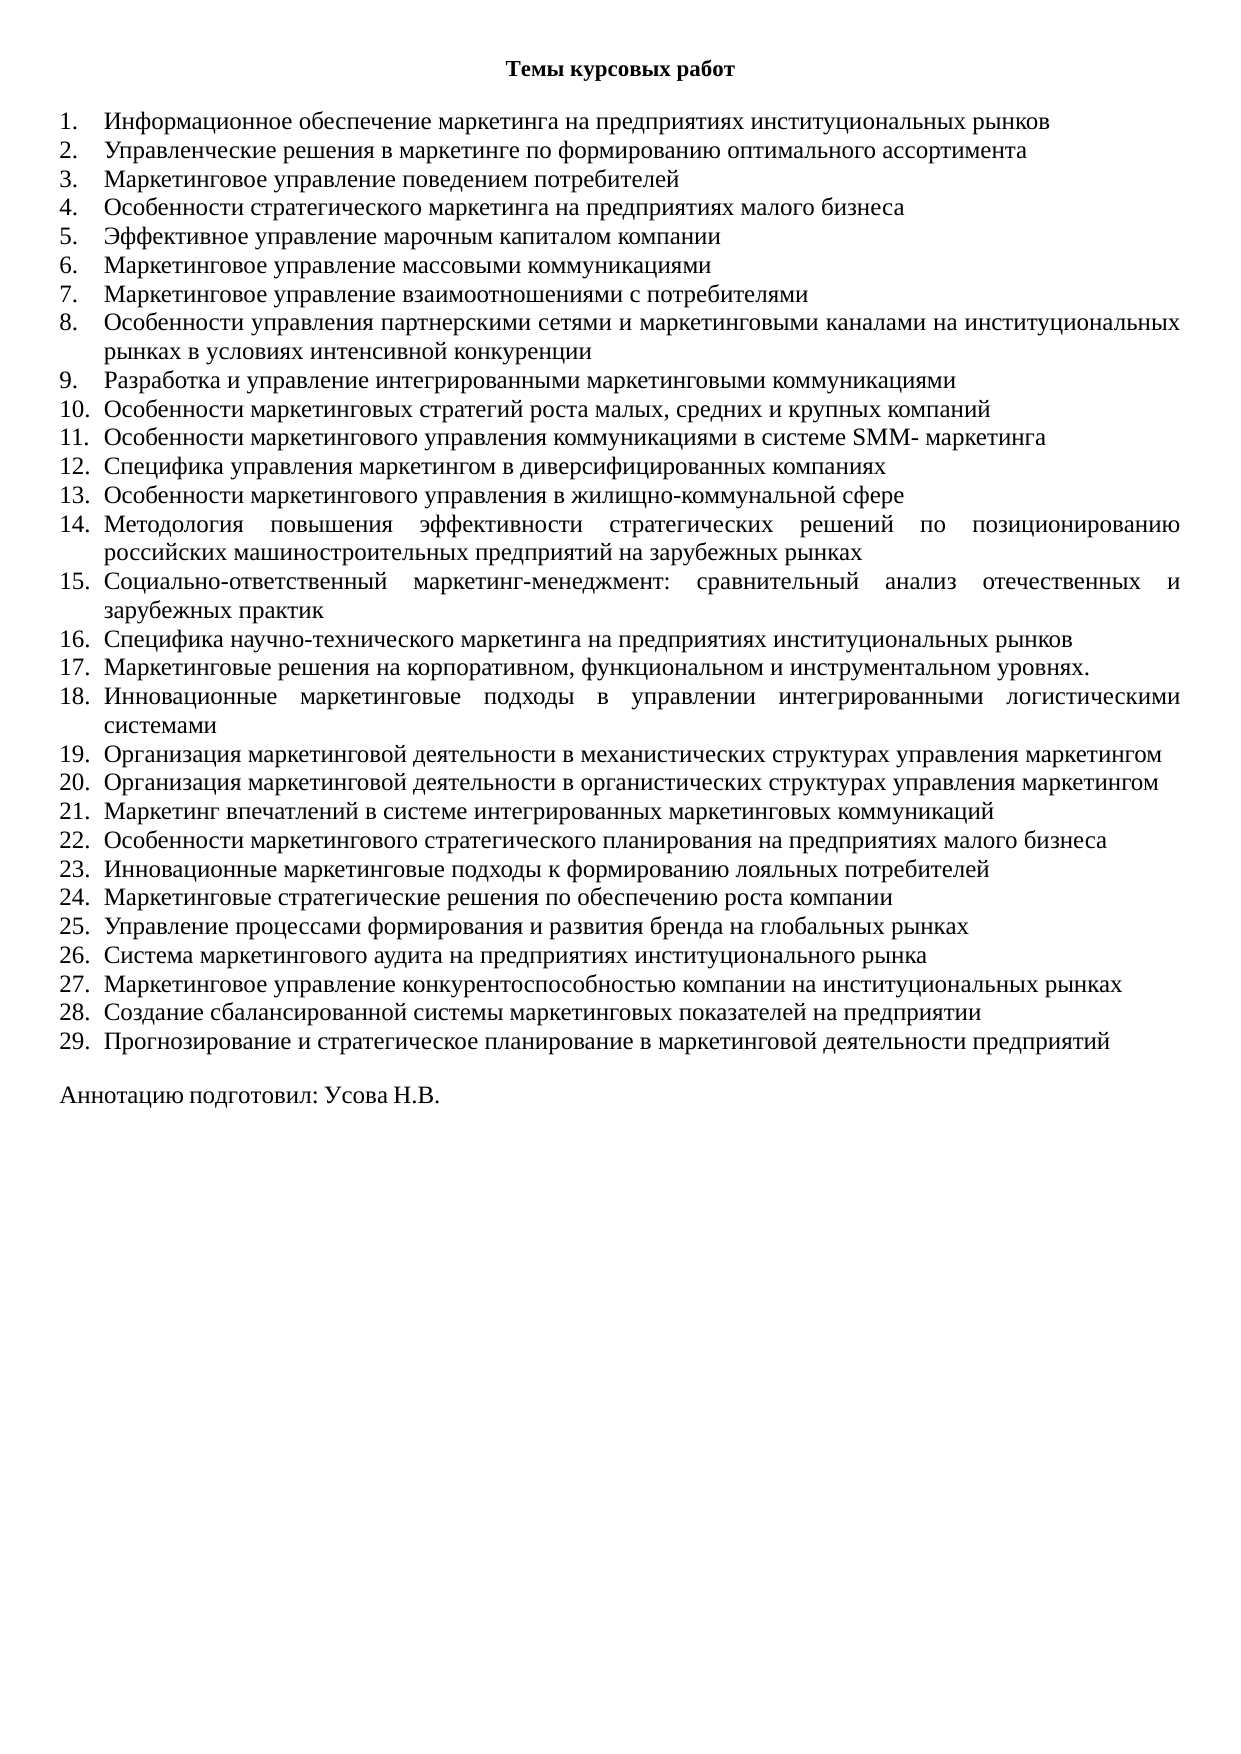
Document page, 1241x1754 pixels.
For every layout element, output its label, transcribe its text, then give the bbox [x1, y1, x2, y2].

list Маркетинговое управление взаимоотношениями с потребителями [59, 279, 1181, 307]
list Маркетинговое управление конкурентоспособностью компании на институциональных рынках [59, 969, 1181, 997]
list Специфика научно-технического маркетинга на предприятиях институциональных рынков [59, 624, 1181, 652]
list Создание сбалансированной системы маркетинговых показателей на предприятии [59, 997, 1181, 1026]
list Особенности маркетингового стратегического планирования на предприятиях малого бизнеса [59, 825, 1181, 854]
list Маркетинг впечатлений в системе интегрированных маркетинговых коммуникаций [59, 796, 1181, 825]
list Организация маркетинговой деятельности в механистических структурах управления маркетингом [59, 739, 1181, 767]
list Организация маркетинговой деятельности в органистических структурах управления маркетингом [59, 767, 1181, 796]
text Аннотацию подготовил: Усова Н.В. [59, 1080, 1181, 1109]
list Методология повышения эффективности стратегических решений по позиционированию российских машиностроительных предприятий на зарубежных рынках [59, 509, 1181, 566]
list Маркетинговое управление массовыми коммуникациями [59, 250, 1181, 279]
list Информационное обеспечение маркетинга на предприятиях институциональных рынков [59, 106, 1181, 135]
list Социально-ответственный маркетинг-менеджмент: сравнительный анализ отечественных и зарубежных практик [59, 566, 1181, 624]
list Система маркетингового аудита на предприятиях институционального рынка [59, 940, 1181, 969]
text 29. Прогнозирование и стратегическое планирование в маркетинговой деятельности предприятий [59, 1026, 1181, 1055]
list Инновационные маркетинговые подходы в управлении интегрированными логистическими системами [59, 681, 1181, 739]
list Инновационные маркетинговые подходы к формированию лояльных потребителей [59, 854, 1181, 882]
list Управление процессами формирования и развития бренда на глобальных рынках [59, 911, 1181, 940]
list Маркетинговые решения на корпоративном, функциональном и инструментальном уровнях. [59, 652, 1181, 681]
list Маркетинговые стратегические решения по обеспечению роста компании [59, 882, 1181, 911]
list Особенности стратегического маркетинга на предприятиях малого бизнеса [59, 192, 1181, 221]
text Темы курсовых работ [59, 55, 1181, 82]
list Эффективное управление марочным капиталом компании [59, 221, 1181, 250]
list Специфика управления маркетингом в диверсифицированных компаниях [59, 451, 1181, 480]
list Управленческие решения в маркетинге по формированию оптимального ассортимента [59, 135, 1181, 164]
list Особенности управления партнерскими сетями и маркетинговыми каналами на институциональных рынках в условиях интенсивной конкуренции [59, 307, 1181, 365]
list Особенности маркетингового управления коммуникациями в системе SMM- маркетинга [59, 422, 1181, 451]
list Особенности маркетинговых стратегий роста малых, средних и крупных компаний [59, 394, 1181, 422]
list Разработка и управление интегрированными маркетинговыми коммуникациями [59, 365, 1181, 394]
list Особенности маркетингового управления в жилищно-коммунальной сфере [59, 480, 1181, 509]
list Маркетинговое управление поведением потребителей [59, 164, 1181, 192]
